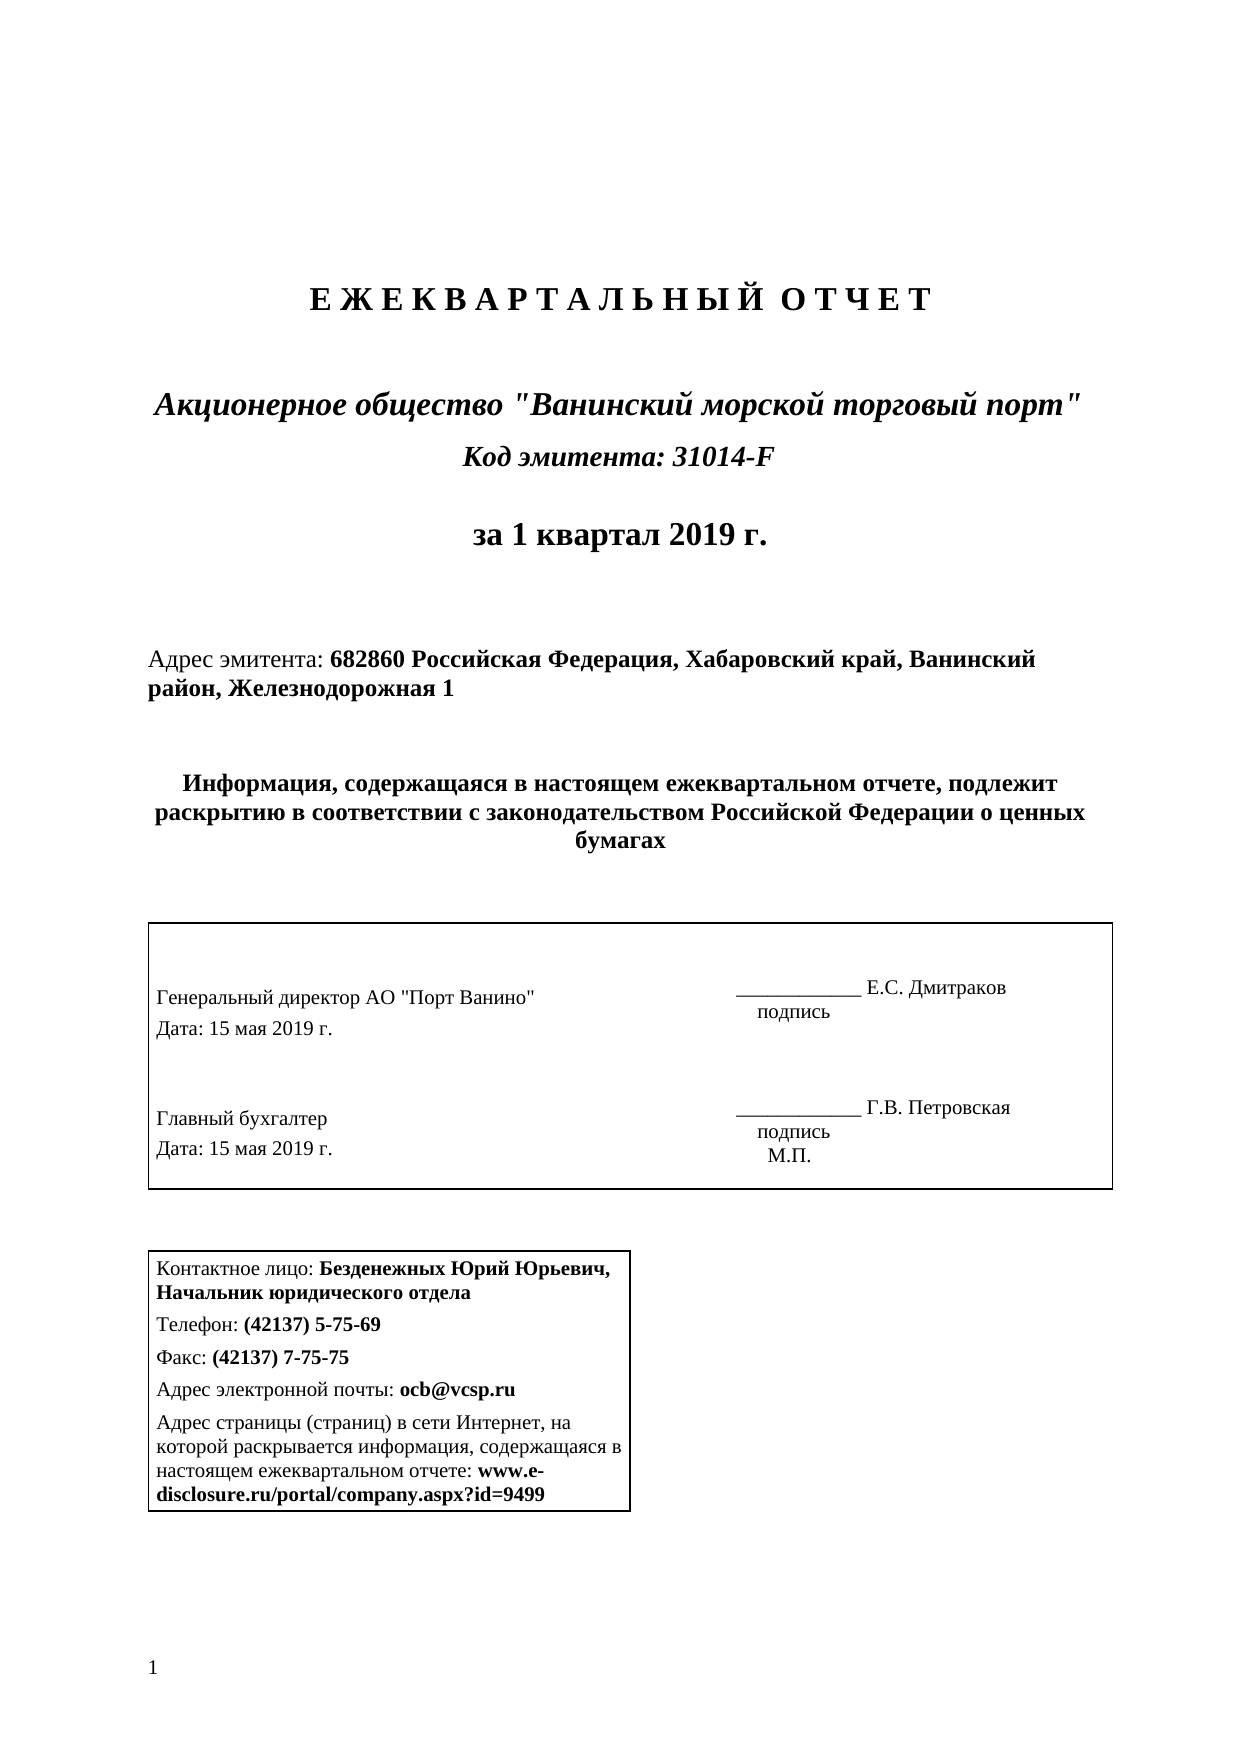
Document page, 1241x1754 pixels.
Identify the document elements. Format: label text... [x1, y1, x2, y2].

text за 1 квартал 2019 г. [148, 514, 1092, 552]
table_header ____________ Е.С. Дмитраков подпись [729, 924, 1112, 1044]
text Адрес эмитента: 682860 Российская Федерация, Хабаровский край, Ванинский район, Железнодорожная 1 [148, 644, 1092, 701]
table_cell Главный бухгалтер Дата: 15 мая 2019 г. [149, 1044, 729, 1188]
text Код эмитента: 31014-F [148, 439, 1092, 472]
table_cell ____________ Г.В. Петровская подпись М.П. [729, 1044, 1112, 1188]
table_header Контактное лицо: Безденежных Юрий Юрьевич, Начальник юридического отдела Телефон: (42137) 5-75-69 Факс: (42137) 7-75-75 Адрес электронной почты: ocb@vcsp.ru Адрес страницы (страниц) в сети Интернет, на которой раскрывается информация, содержащаяся в настоящем ежеквартальном отчете: www.e-disclosure.ru/portal/company.aspx?id=9499 [149, 1252, 629, 1510]
text Информация, содержащаяся в настоящем ежеквартальном отчете, подлежит раскрытию в соответствии с законодательством Российской Федерации о ценных бумагах [148, 768, 1092, 854]
table_header Генеральный директор АО "Порт Ванино" Дата: 15 мая 2019 г. [149, 924, 729, 1044]
text Е Ж Е К В А Р Т А Л Ь Н Ы Й О Т Ч Е Т [148, 279, 1092, 317]
text Акционерное общество "Ванинский морской торговый порт" [148, 384, 1092, 422]
